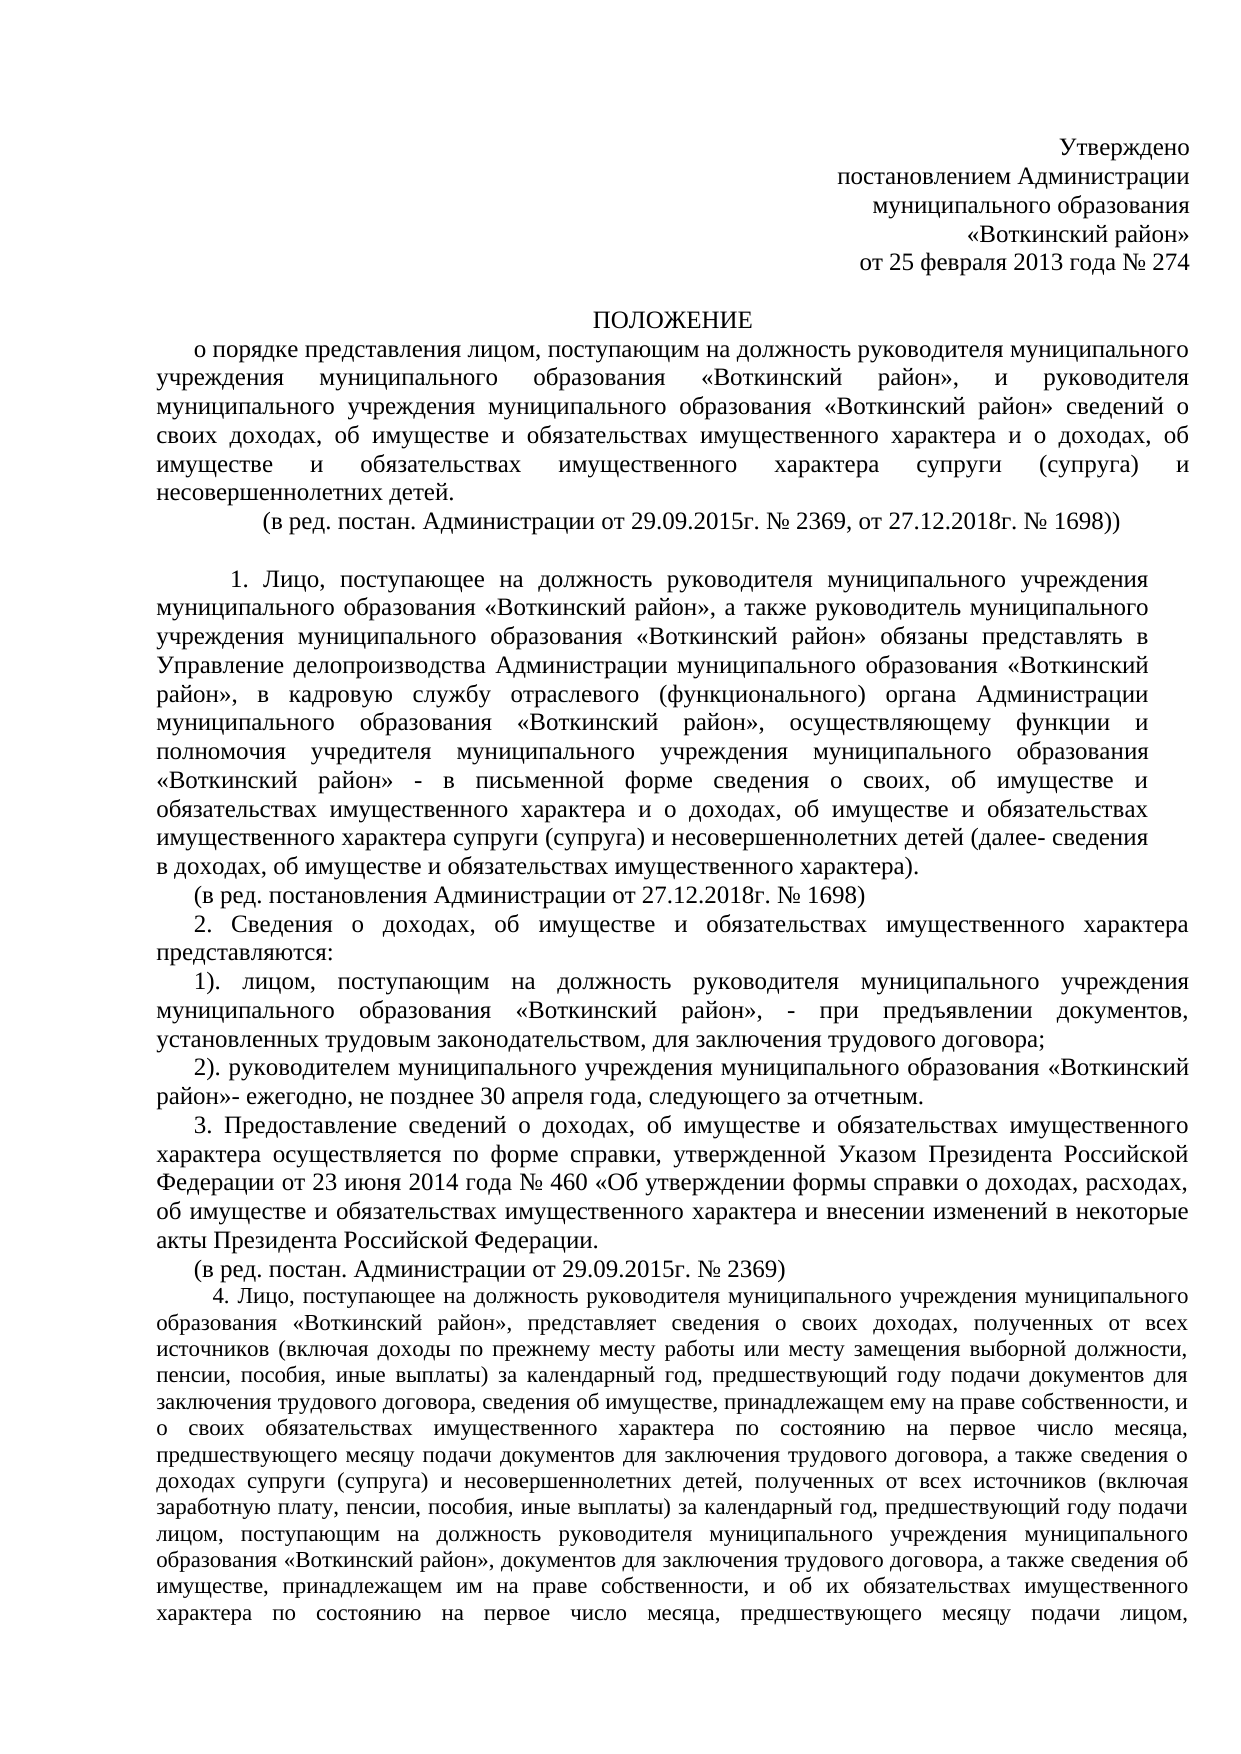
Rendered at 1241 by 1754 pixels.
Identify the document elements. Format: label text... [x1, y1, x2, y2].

text Утверждено [156, 132, 1190, 161]
text о порядке представления лицом, поступающим на должность руководителя муниципального учреждения муниципального образования «Воткинский район», и руководителя муниципального учреждения муниципального образования «Воткинский район» сведений о своих доходах, об имуществе и обязательствах имущественного характера и о доходах, об имуществе и обязательствах имущественного характера супруги (супруга) и несовершеннолетних детей. [156, 334, 1190, 506]
text ПОЛОЖЕНИЕ [156, 305, 1190, 334]
text (в ред. постан. Администрации от 29.09.2015г. № 2369) [156, 1254, 1190, 1282]
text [156, 1282, 1190, 1625]
text 3. Предоставление сведений о доходах, об имуществе и обязательствах имущественного характера осуществляется по форме справки, утвержденной Указом Президента Российской Федерации от 23 июня 2014 года № 460 «Об утверждении формы справки о доходах, расходах, об имуществе и обязательствах имущественного характера и внесении изменений в некоторые акты Президента Российской Федерации. [156, 1110, 1190, 1254]
text 1). лицом, поступающим на должность руководителя муниципального учреждения муниципального образования «Воткинский район», - при предъявлении документов, установленных трудовым законодательством, для заключения трудового договора; [156, 966, 1190, 1052]
text 2). руководителем муниципального учреждения муниципального образования «Воткинский район»- ежегодно, не позднее 30 апреля года, следующего за отчетным. [156, 1052, 1190, 1110]
text (в ред. постан. Администрации от 29.09.2015г. № 2369, от 27.12.2018г. № 1698)) [156, 506, 1190, 535]
text (в ред. постановления Администрации от 27.12.2018г. № 1698) [156, 880, 1190, 909]
text 2. Сведения о доходах, об имуществе и обязательствах имущественного характера представляются: [156, 909, 1190, 966]
text муниципального образования [156, 190, 1190, 219]
text 1. Лицо, поступающее на должность руководителя муниципального учреждения муниципального образования «Воткинский район», а также руководитель муниципального учреждения муниципального образования «Воткинский район» обязаны представлять в Управление делопроизводства Администрации муниципального образования «Воткинский район», в кадровую службу отраслевого (функционального) органа Администрации муниципального образования «Воткинский район», осуществляющему функции и полномочия учредителя муниципального учреждения муниципального образования «Воткинский район» - в письменной форме сведения о своих, об имуществе и обязательствах имущественного характера и о доходах, об имуществе и обязательствах имущественного характера супруги (супруга) и несовершеннолетних детей (далее- сведения в доходах, об имуществе и обязательствах имущественного характера). [156, 564, 1149, 880]
text постановлением Администрации [156, 161, 1190, 190]
text «Воткинский район» [156, 219, 1190, 247]
text от 25 февраля 2013 года № 274 [156, 247, 1190, 276]
